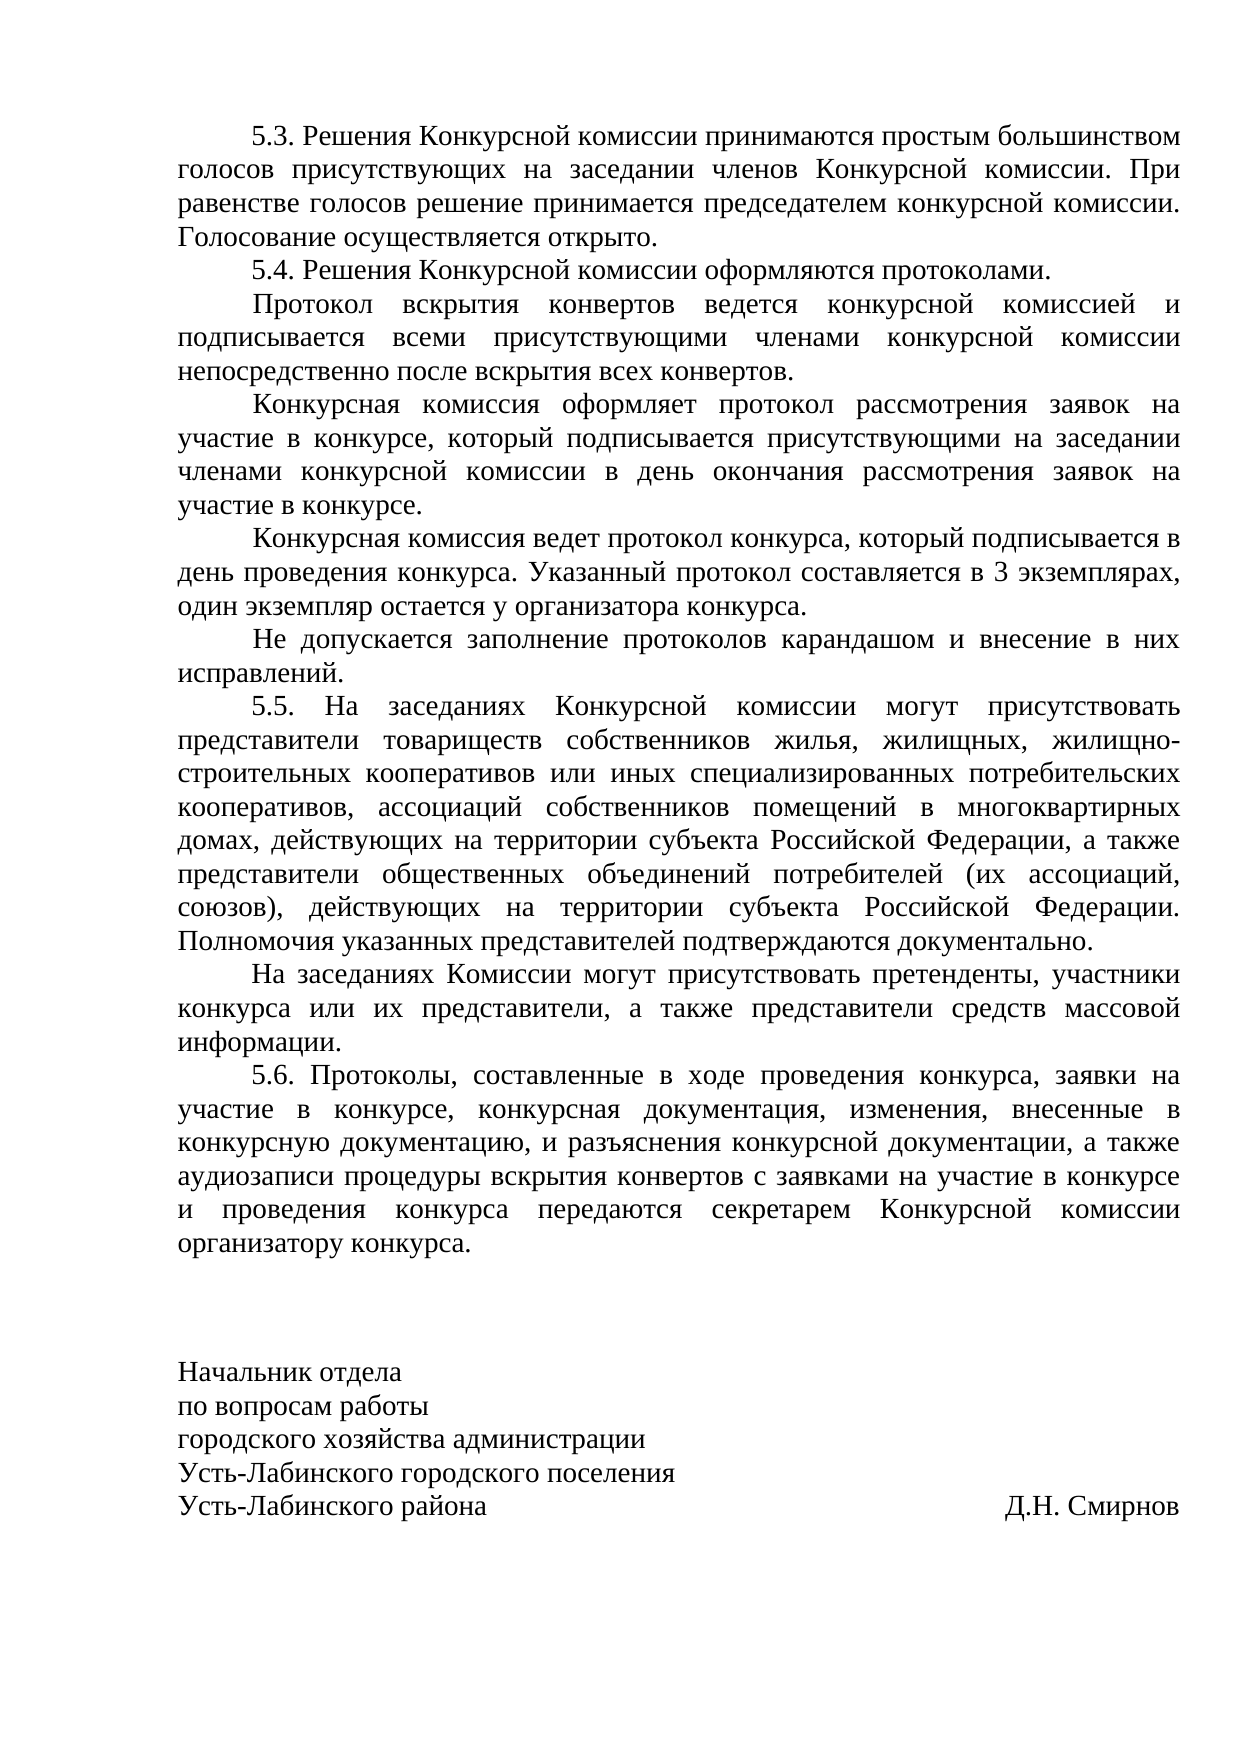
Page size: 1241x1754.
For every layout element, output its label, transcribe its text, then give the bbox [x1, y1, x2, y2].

text Конкурсная комиссия оформляет протокол рассмотрения заявок на участие в конкурсе, который подписывается присутствующими на заседании членами конкурсной комиссии в день окончания рассмотрения заявок на участие в конкурсе. [177, 386, 1181, 521]
text 5.6. Протоколы, составленные в ходе проведения конкурса, заявки на участие в конкурсе, конкурсная документация, изменения, внесенные в конкурсную документацию, и разъяснения конкурсной документации, а также аудиозаписи процедуры вскрытия конвертов с заявками на участие в конкурсе и проведения конкурса передаются секретарем Конкурсной комиссии организатору конкурса. [177, 1057, 1181, 1258]
text Протокол вскрытия конвертов ведется конкурсной комиссией и подписывается всеми присутствующими членами конкурсной комиссии непосредственно после вскрытия всех конвертов. [177, 286, 1181, 386]
text Конкурсная комиссия ведет протокол конкурса, который подписывается в день проведения конкурса. Указанный протокол составляется в 3 экземплярах, один экземпляр остается у организатора конкурса. [177, 521, 1181, 621]
text На заседаниях Комиссии могут присутствовать претенденты, участники конкурса или их представители, а также представители средств массовой информации. [177, 957, 1181, 1057]
text по вопросам работы [177, 1388, 1181, 1421]
text Не допускается заполнение протоколов карандашом и внесение в них исправлений. [177, 621, 1181, 688]
text Начальник отдела [177, 1354, 1181, 1388]
text Усть-Лабинского района Д.Н. Смирнов [177, 1488, 1181, 1522]
text 5.5. На заседаниях Конкурсной комиссии могут присутствовать представители товариществ собственников жилья, жилищных, жилищно-строительных кооперативов или иных специализированных потребительских кооперативов, ассоциаций собственников помещений в многоквартирных домах, действующих на территории субъекта Российской Федерации, а также представители общественных объединений потребителей (их ассоциаций, союзов), действующих на территории субъекта Российской Федерации. Полномочия указанных представителей подтверждаются документально. [177, 688, 1181, 957]
text городского хозяйства администрации [177, 1421, 1181, 1455]
text 5.4. Решения Конкурсной комиссии оформляются протоколами. [177, 252, 1181, 286]
text 5.3. Решения Конкурсной комиссии принимаются простым большинством голосов присутствующих на заседании членов Конкурсной комиссии. При равенстве голосов решение принимается председателем конкурсной комиссии. Голосование осуществляется открыто. [177, 118, 1181, 252]
text Усть-Лабинского городского поселения [177, 1455, 1181, 1488]
